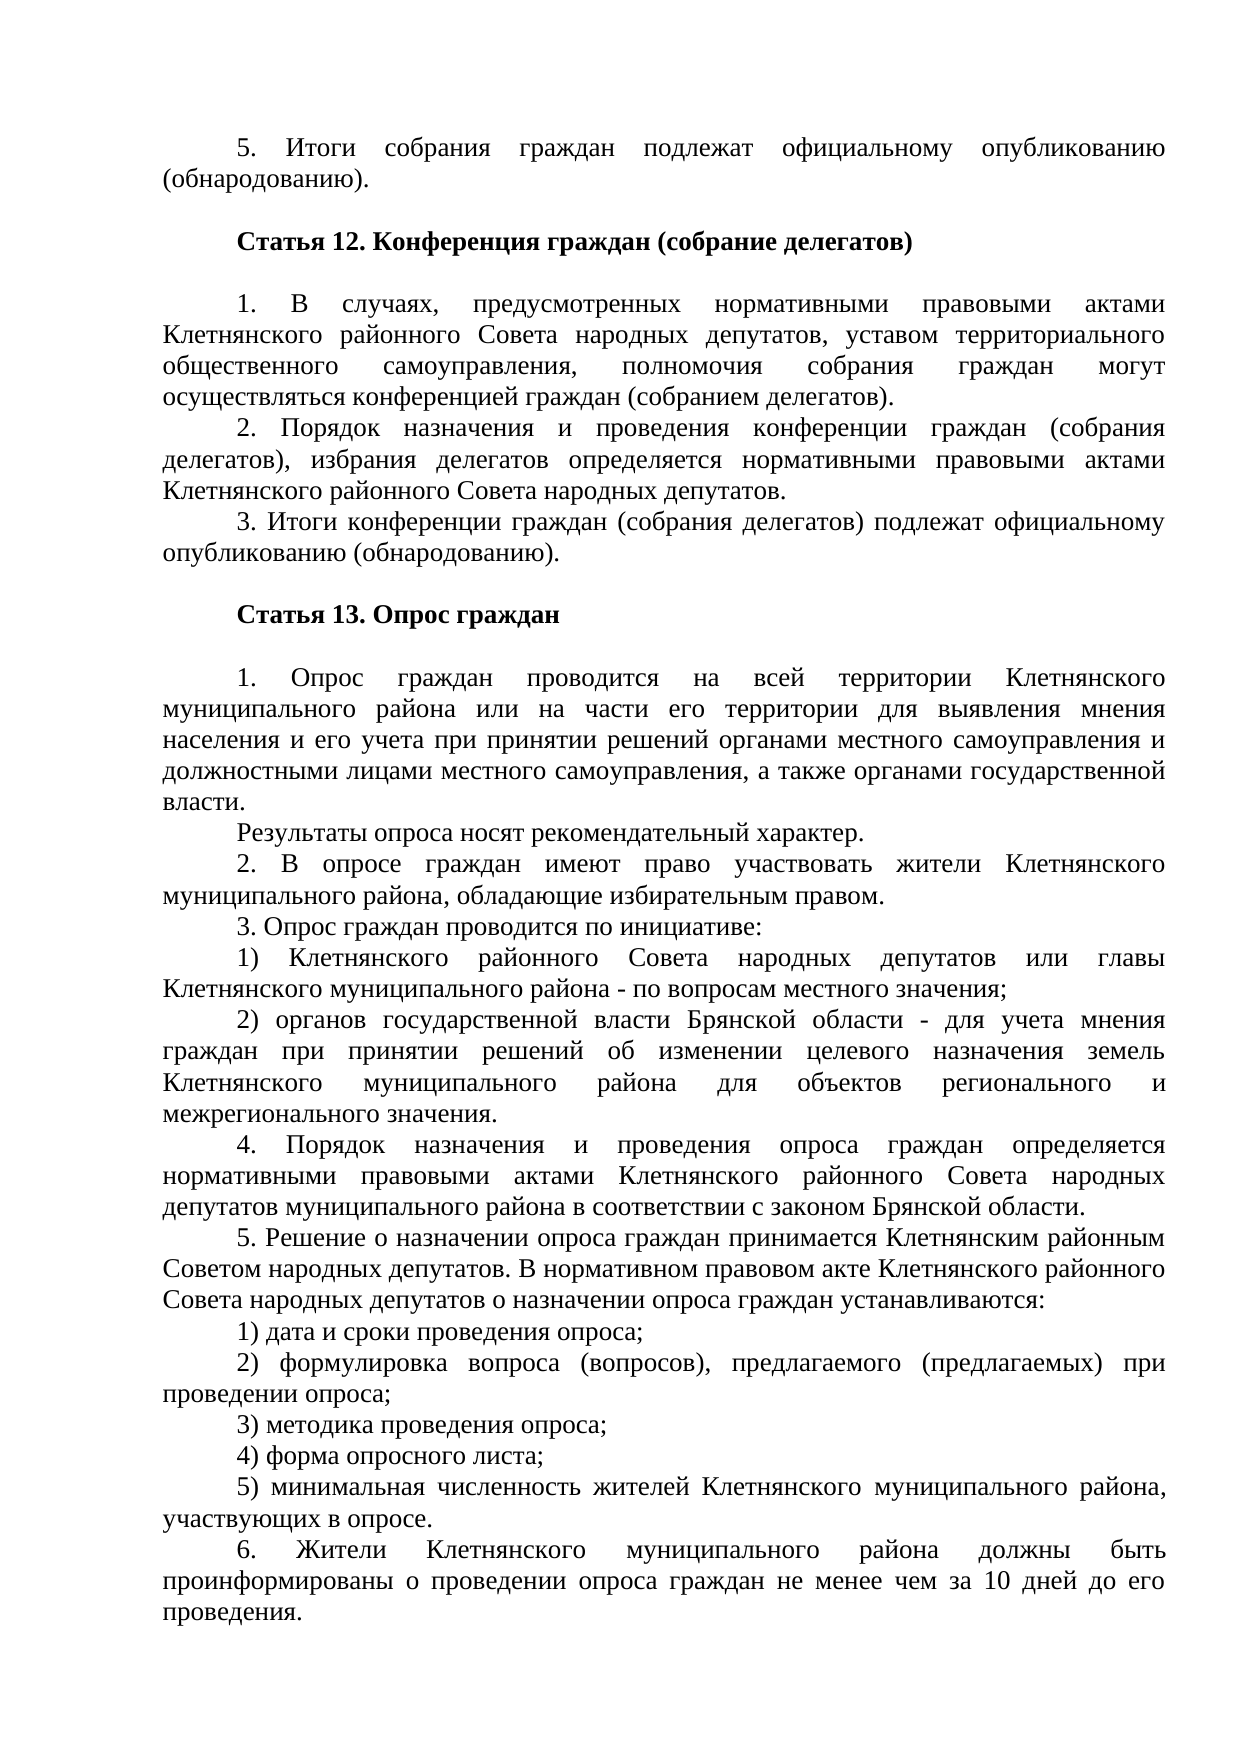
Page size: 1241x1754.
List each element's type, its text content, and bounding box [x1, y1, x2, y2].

text 3. Итоги конференции граждан (собрания делегатов) подлежат официальному опубликованию (обнародованию). [162, 505, 1167, 567]
text 2) органов государственной власти Брянской области - для учета мнения граждан при принятии решений об изменении целевого назначения земель Клетнянского муниципального района для объектов регионального и межрегионального значения. [162, 1003, 1167, 1128]
text Результаты опроса носят рекомендательный характер. [162, 816, 1167, 848]
text 5. Решение о назначении опроса граждан принимается Клетнянским районным Советом народных депутатов. В нормативном правовом акте Клетнянского районного Совета народных депутатов о назначении опроса граждан устанавливаются: [162, 1221, 1167, 1315]
text 4. Порядок назначения и проведения опроса граждан определяется нормативными правовыми актами Клетнянского районного Совета народных депутатов муниципального района в соответствии с законом Брянской области. [162, 1128, 1167, 1221]
text 1) дата и сроки проведения опроса; [162, 1315, 1167, 1346]
text 3) методика проведения опроса; [162, 1408, 1167, 1439]
text 4) форма опросного листа; [162, 1439, 1167, 1471]
text 5) минимальная численность жителей Клетнянского муниципального района, участвующих в опросе. [162, 1471, 1167, 1533]
text 1) Клетнянского районного Совета народных депутатов или главы Клетнянского муниципального района - по вопросам местного значения; [162, 941, 1167, 1003]
text 2) формулировка вопроса (вопросов), предлагаемого (предлагаемых) при проведении опроса; [162, 1346, 1167, 1408]
text 3. Опрос граждан проводится по инициативе: [162, 910, 1167, 941]
text 2. В опросе граждан имеют право участвовать жители Клетнянского муниципального района, обладающие избирательным правом. [162, 848, 1167, 910]
text 6. Жители Клетнянского муниципального района должны быть проинформированы о проведении опроса граждан не менее чем за 10 дней до его проведения. [162, 1533, 1167, 1626]
text 2. Порядок назначения и проведения конференции граждан (собрания делегатов), избрания делегатов определяется нормативными правовыми актами Клетнянского районного Совета народных депутатов. [162, 412, 1167, 505]
text 1. Опрос граждан проводится на всей территории Клетнянского муниципального района или на части его территории для выявления мнения населения и его учета при принятии решений органами местного самоуправления и должностными лицами местного самоуправления, а также органами государственной власти. [162, 661, 1167, 816]
text Статья 13. Опрос граждан [162, 598, 1167, 629]
text Статья 12. Конференция граждан (собрание делегатов) [162, 225, 1167, 256]
text 1. В случаях, предусмотренных нормативными правовыми актами Клетнянского районного Совета народных депутатов, уставом территориального общественного самоуправления, полномочия собрания граждан могут осуществляться конференцией граждан (собранием делегатов). [162, 287, 1167, 412]
text 5. Итоги собрания граждан подлежат официальному опубликованию (обнародованию). [162, 131, 1167, 193]
